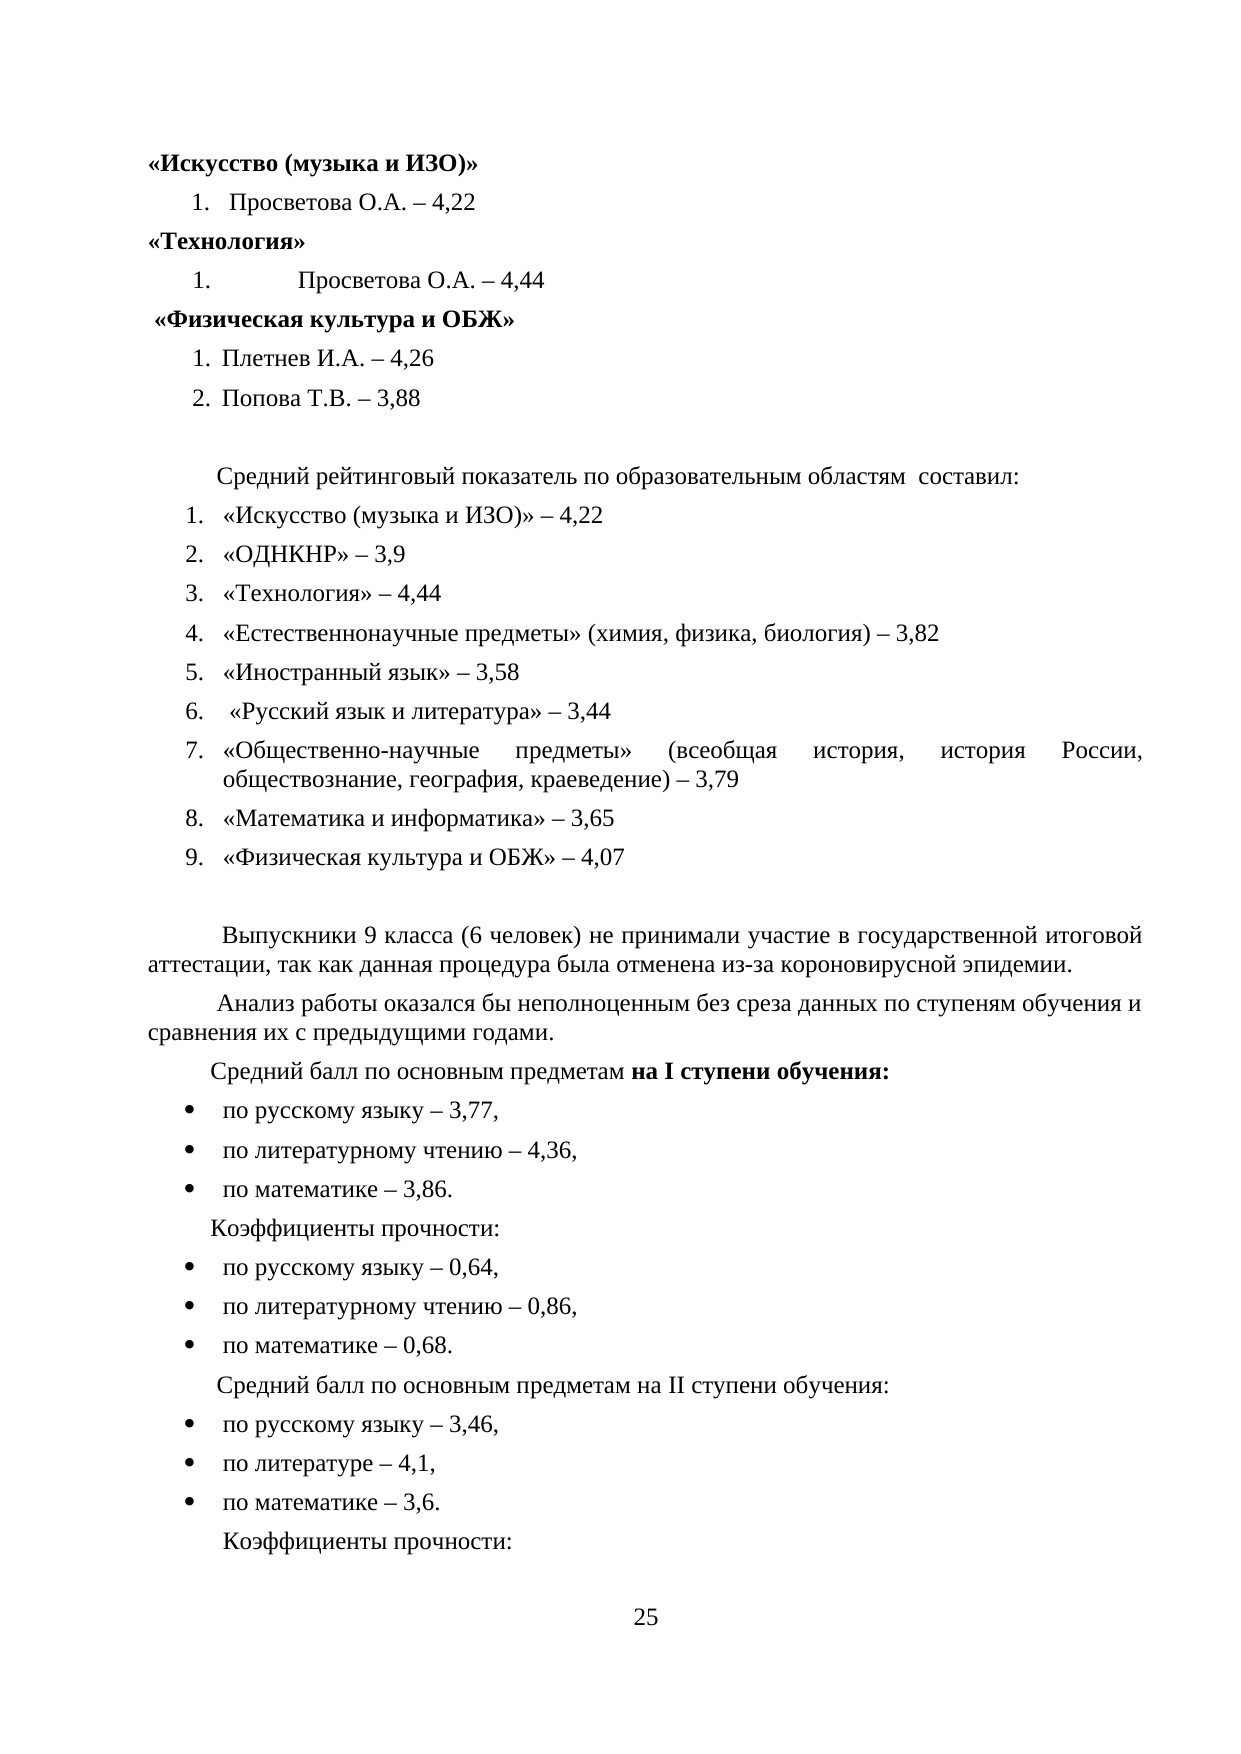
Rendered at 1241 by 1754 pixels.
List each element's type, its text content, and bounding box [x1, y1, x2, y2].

text Средний рейтинговый показатель по образовательным областям составил: [148, 461, 1144, 490]
text «Искусство (музыка и ИЗО)» [148, 148, 1144, 176]
list по русскому языку – 3,46, [185, 1409, 1144, 1438]
text Средний балл по основным предметам на II ступени обучения: [148, 1370, 1144, 1398]
text Выпускники 9 класса (6 человек) не принимали участие в государственной итоговой аттестации, так как данная процедура была отменена из-за короновирусной эпидемии. [148, 921, 1144, 978]
list «Математика и информатика» – 3,65 [185, 803, 1144, 832]
list Просветова О.А. – 4,22 [191, 187, 1144, 216]
list по математике – 3,6. [185, 1487, 1188, 1516]
list по литературному чтению – 4,36, [185, 1135, 1144, 1163]
text Анализ работы оказался бы неполноценным без среза данных по ступеням обучения и сравнения их с предыдущими годами. [148, 988, 1144, 1046]
list «Технология» – 4,44 [185, 578, 1144, 607]
list по литературному чтению – 0,86, [185, 1291, 1144, 1320]
text Коэффициенты прочности: [148, 1213, 1144, 1242]
list «Естественнонаучные предметы» (химия, физика, биология) – 3,82 [185, 618, 1144, 646]
text «Физическая культура и ОБЖ» [148, 304, 1144, 333]
list «Физическая культура и ОБЖ» – 4,07 [185, 842, 1144, 871]
list по математике – 3,86. [185, 1174, 1144, 1203]
text «Технология» [148, 226, 1144, 255]
list «Иностранный язык» – 3,58 [185, 657, 1144, 686]
list по русскому языку – 0,64, [185, 1252, 1144, 1281]
list «Русский язык и литература» – 3,44 [185, 696, 1144, 725]
list Просветова О.А. – 4,44 [192, 265, 1144, 294]
list «ОДНКНР» – 3,9 [185, 539, 1144, 568]
list по математике – 0,68. [185, 1331, 1144, 1359]
list «Искусство (музыка и ИЗО)» – 4,22 [185, 500, 1144, 529]
text Средний балл по основным предметам на I ступени обучения: [148, 1056, 1144, 1085]
list Попова Т.В. – 3,88 [192, 383, 1144, 411]
list Плетнев И.А. – 4,26 [192, 343, 1144, 372]
list по литературе – 4,1, [185, 1448, 1144, 1477]
list «Общественно-научные предметы» (всеобщая история, история России, обществознание, география, краеведение) – 3,79 [185, 735, 1144, 793]
list по русскому языку – 3,77, [185, 1096, 1144, 1124]
text Коэффициенты прочности: [148, 1526, 1144, 1555]
